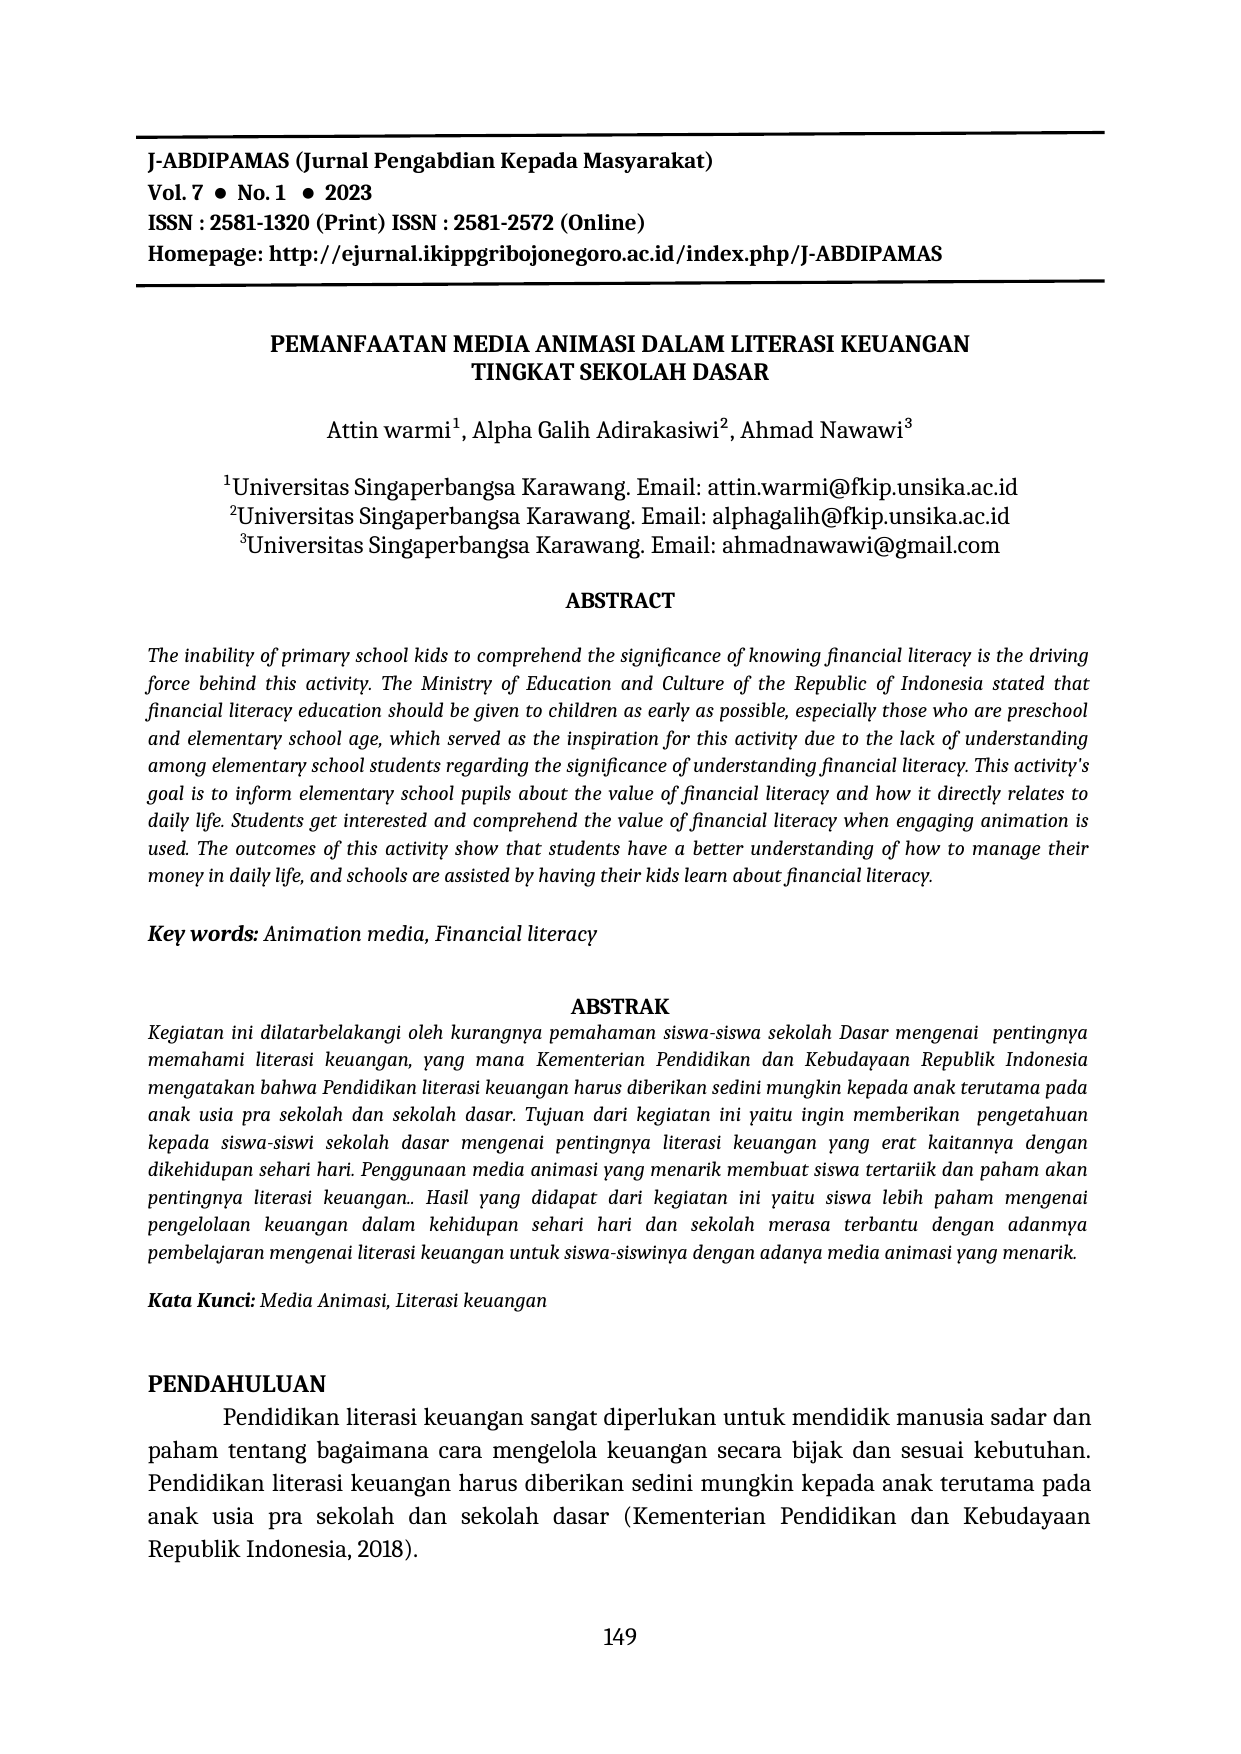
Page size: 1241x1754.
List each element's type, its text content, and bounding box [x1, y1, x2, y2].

text Attin warmi¹, Alpha Galih Adirakasiwi², Ahmad Nawawi³ [148, 416, 1092, 444]
title TINGKAT SEKOLAH DASAR [148, 358, 1092, 387]
title PEMANFAATAN MEDIA ANIMASI DALAM LITERASI KEUANGAN [148, 329, 1092, 358]
text ¹Universitas Singaperbangsa Karawang. Email: attin.warmi@fkip.unsika.ac.id [148, 473, 1092, 502]
text ABSTRAK [148, 994, 1092, 1020]
text 3Universitas Singaperbangsa Karawang. Email: ahmadnawawi@gmail.com [148, 531, 1092, 559]
text ABSTRACT [148, 588, 1092, 614]
text The inability of primary school kids to comprehend the significance of knowing financial literacy is the driving force behind this activity. The Ministry of Education and Culture of the Republic of Indonesia stated that financial literacy education should be given to children as early as possible, especially those who are preschool and elementary school age, which served as the inspiration for this activity due to the lack of understanding among elementary school students regarding the significance of understanding financial literacy. This activity's goal is to inform elementary school pupils about the value of financial literacy and how it directly relates to daily life. Students get interested and comprehend the value of financial literacy when engaging animation is used. The outcomes of this activity show that students have a better understanding of how to manage their money in daily life, and schools are assisted by having their kids learn about financial literacy. [148, 644, 1092, 888]
text Key words: Animation media, Financial literacy [148, 920, 1092, 947]
text Kata Kunci: Media Animasi, Literasi keuangan [148, 1289, 1091, 1313]
text Kegiatan ini dilatarbelakangi oleh kurangnya pemahaman siswa-siswa sekolah Dasar mengenai pentingnya memahami literasi keuangan, yang mana Kementerian Pendidikan dan Kebudayaan Republik Indonesia mengatakan bahwa Pendidikan literasi keuangan harus diberikan sedini mungkin kepada anak terutama pada anak usia pra sekolah dan sekolah dasar. Tujuan dari kegiatan ini yaitu ingin memberikan pengetahuan kepada siswa-siswi sekolah dasar mengenai pentingnya literasi keuangan yang erat kaitannya dengan dikehidupan sehari hari. Penggunaan media animasi yang menarik membuat siswa tertariik dan paham akan pentingnya literasi keuangan.. Hasil yang didapat dari kegiatan ini yaitu siswa lebih paham mengenai pengelolaan keuangan dalam kehidupan sehari hari dan sekolah merasa terbantu dengan adanmya pembelajaran mengenai literasi keuangan untuk siswa-siswinya dengan adanya media animasi yang menarik. [148, 1020, 1091, 1264]
text J-ABDIPAMAS (Jurnal Pengabdian Kepada Masyarakat) [148, 148, 1092, 174]
text ISSN : 2581-1320 (Print) ISSN : 2581-2572 (Online) [148, 210, 1092, 236]
text PENDAHULUAN [148, 1370, 1092, 1399]
text Homepage: http://ejurnal.ikippgribojonegoro.ac.id/index.php/J-ABDIPAMAS [148, 240, 1092, 267]
text Vol. 7 ● No. 1 ● 2023 [148, 178, 1092, 206]
text Pendidikan literasi keuangan sangat diperlukan untuk mendidik manusia sadar dan paham tentang bagaimana cara mengelola keuangan secara bijak dan sesuai kebutuhan. Pendidikan literasi keuangan harus diberikan sedini mungkin kepada anak terutama pada anak usia pra sekolah dan sekolah dasar (Kementerian Pendidikan dan Kebudayaan Republik Indonesia, 2018). [148, 1403, 1092, 1564]
text 2Universitas Singaperbangsa Karawang. Email: alphagalih@fkip.unsika.ac.id [148, 502, 1092, 531]
